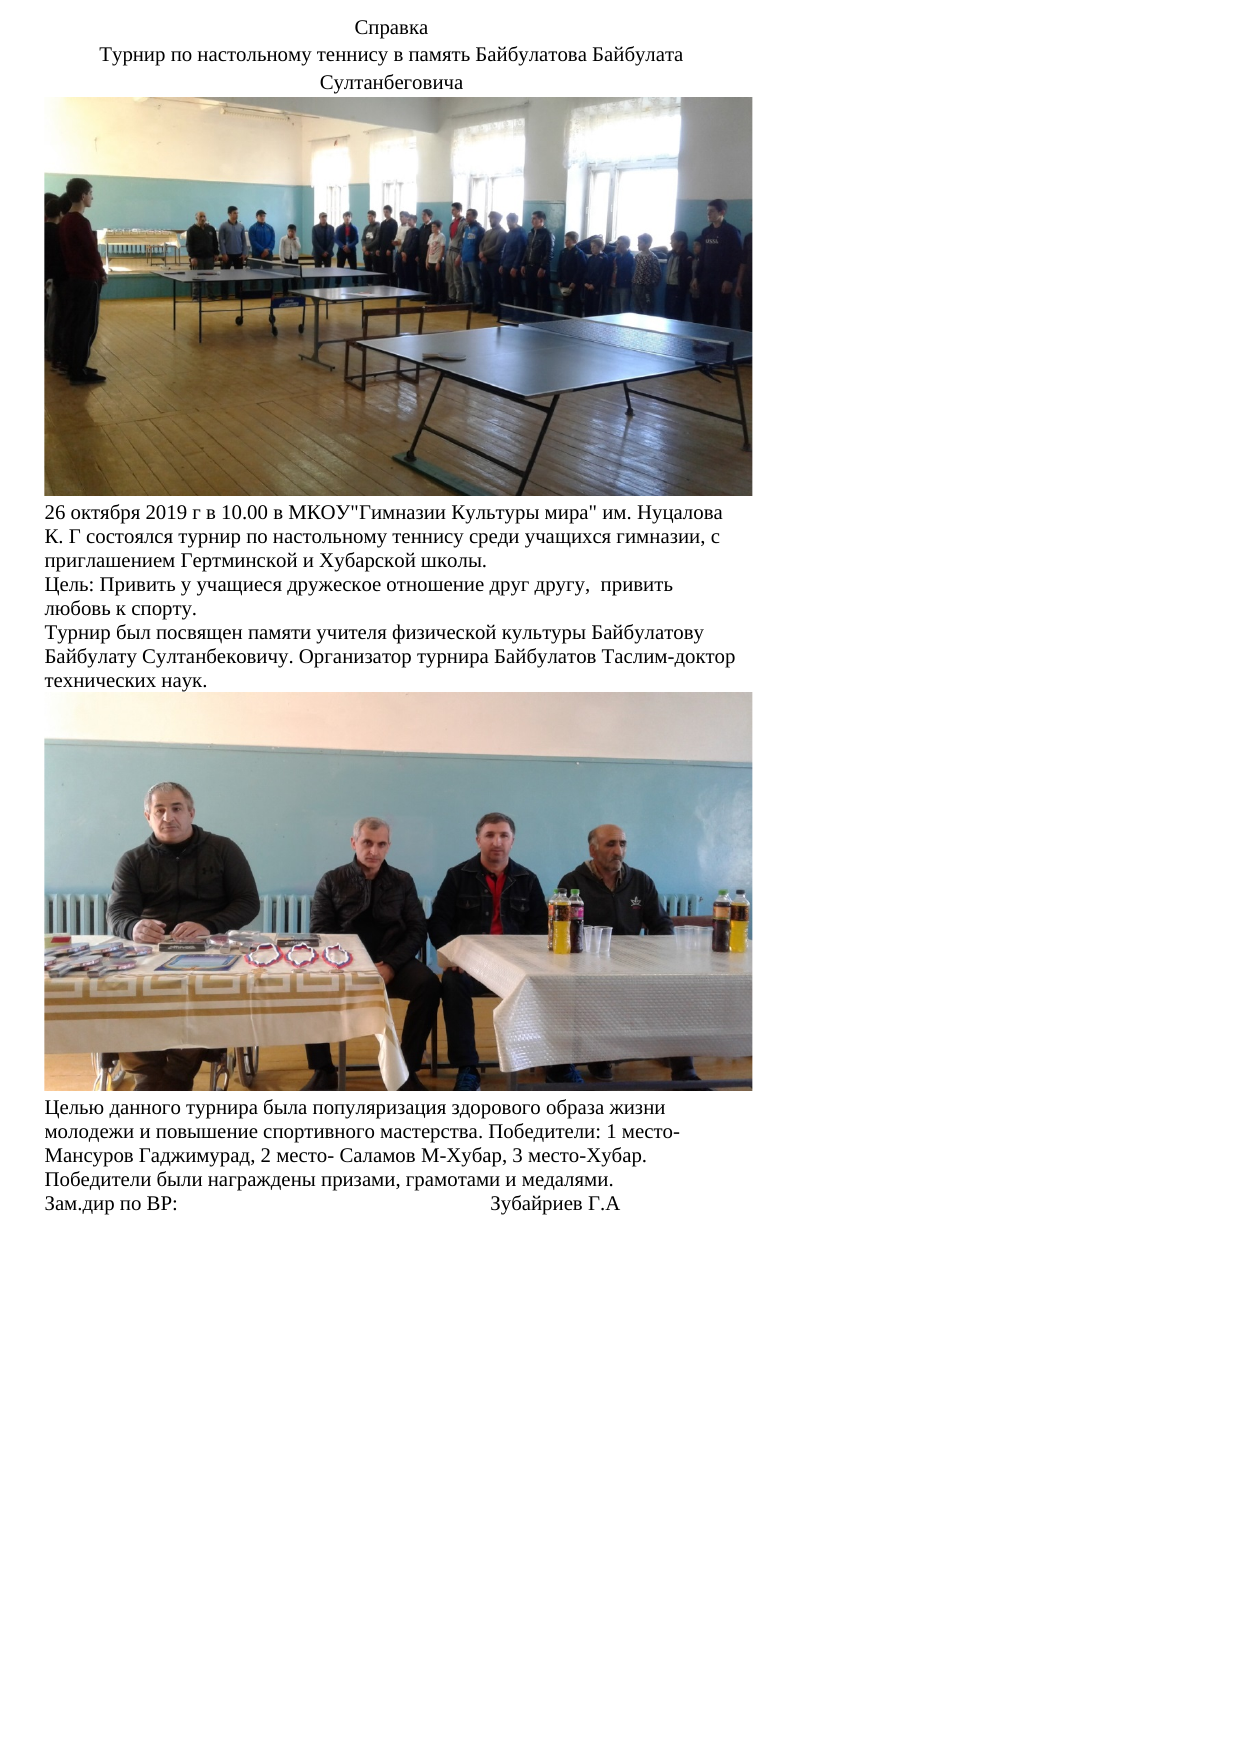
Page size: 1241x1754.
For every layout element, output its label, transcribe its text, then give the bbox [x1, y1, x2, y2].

text Турнир был посвящен памяти учителя физической культуры Байбулатову Байбулату Султанбековичу. Организатор турнира Байбулатов Таслим-доктор технических наук. [44, 620, 738, 692]
text Справка [44, 15, 738, 39]
text Целью данного турнира была популяризация здорового образа жизни молодежи и повышение спортивного мастерства. Победители: 1 место-Мансуров Гаджимурад, 2 место- Саламов М-Хубар, 3 место-Хубар. Победители были награждены призами, грамотами и медалями. [44, 1095, 738, 1191]
text Турнир по настольному теннису в память Байбулатова Байбулата Султанбеговича [44, 42, 738, 94]
text 26 октября 2019 г в 10.00 в МКОУ"Гимназии Культуры мира" им. Нуцалова К. Г состоялся турнир по настольному теннису среди учащихся гимназии, с приглашением Гертминской и Хубарской школы. [44, 500, 738, 572]
picture [44, 97, 753, 496]
text Цель: Привить у учащиеся дружеское отношение друг другу, привить любовь к спорту. [44, 572, 738, 620]
text Зам.дир по ВР: Зубайриев Г.А [44, 1191, 738, 1215]
picture [44, 692, 753, 1091]
